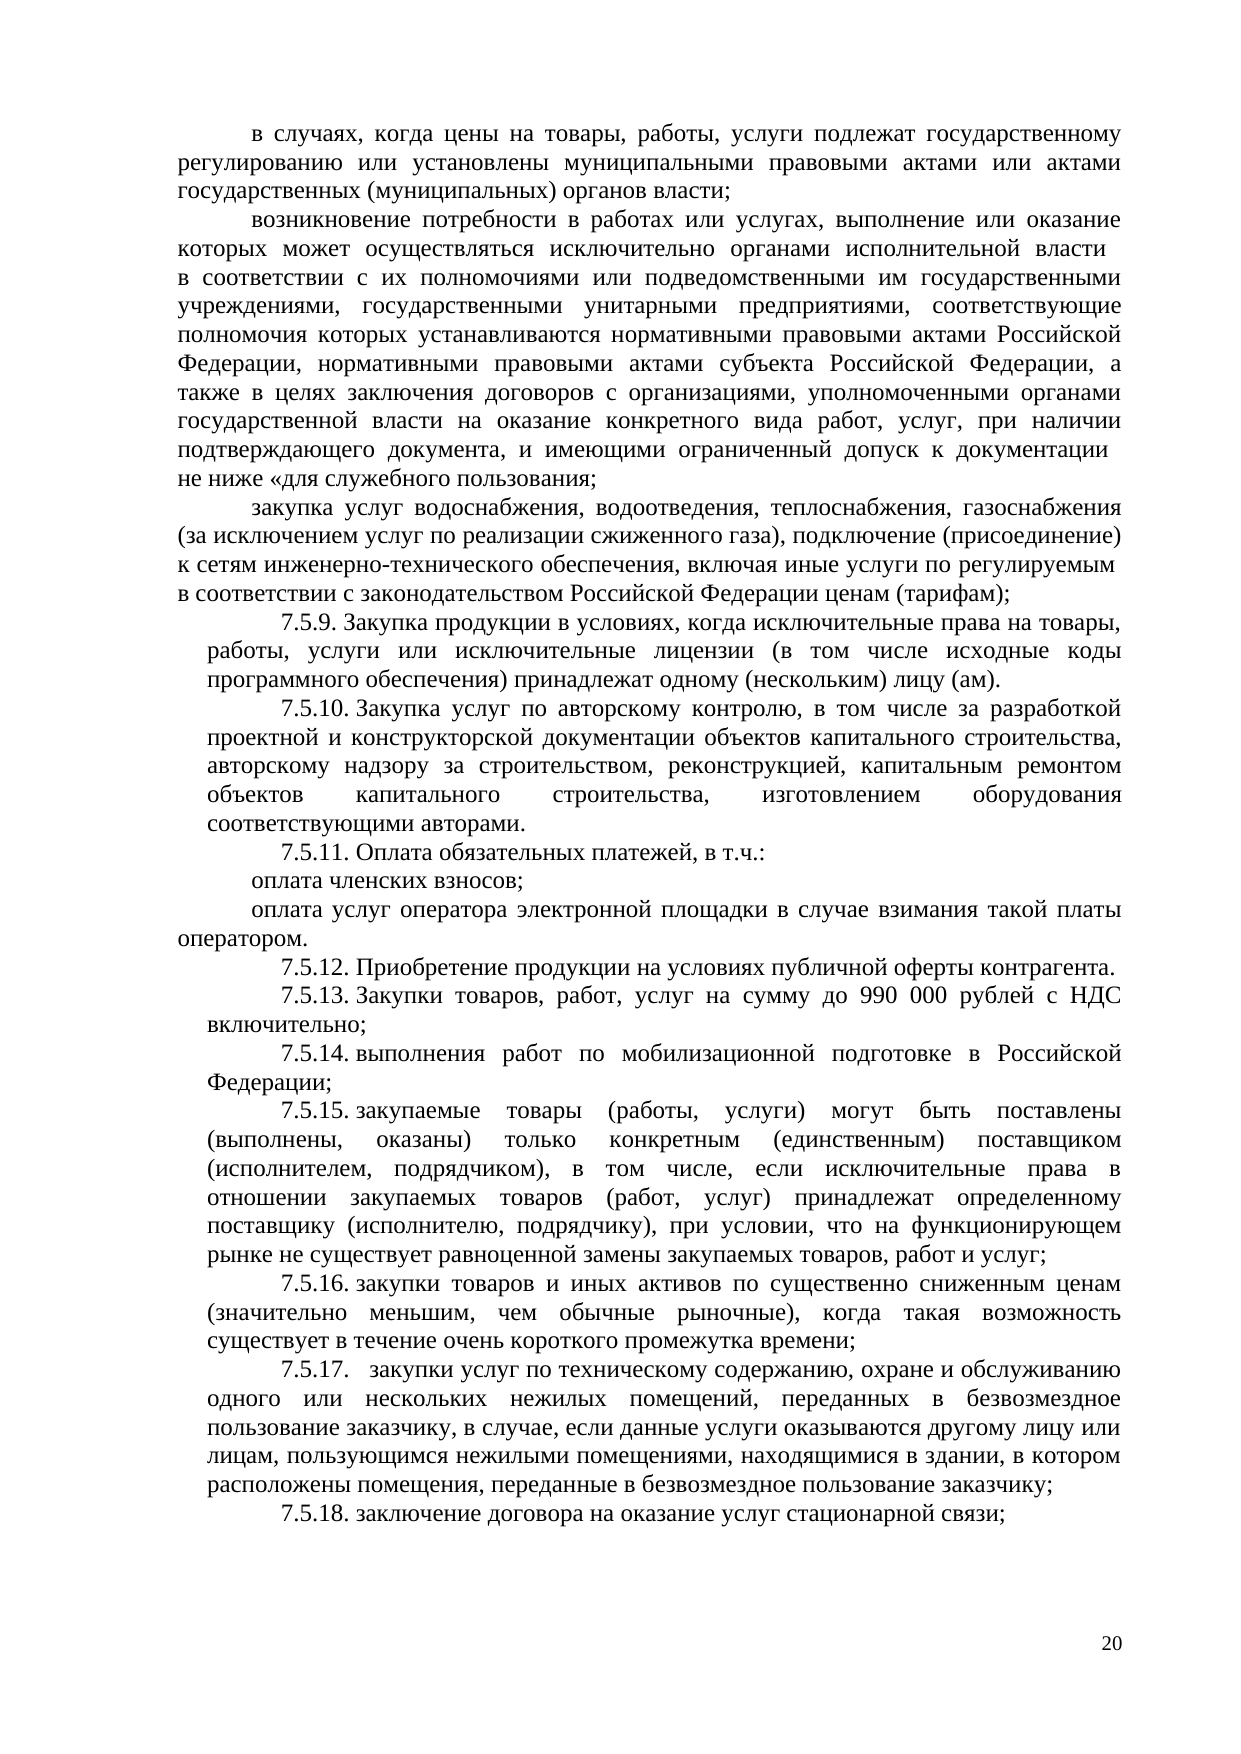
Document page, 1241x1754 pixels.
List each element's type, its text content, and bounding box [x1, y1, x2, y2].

text оплата членских взносов; [177, 866, 1122, 894]
text оплата услуг оператора электронной площадки в случае взимания такой платы оператором. [177, 894, 1122, 952]
list Закупка услуг по авторскому контролю, в том числе за разработкой проектной и конструкторской документации объектов капитального строительства, авторскому надзору за строительством, реконструкцией, капитальным ремонтом объектов капитального строительства, изготовлением оборудования соответствующими авторами. [207, 693, 1122, 837]
list Закупки товаров, работ, услуг на сумму до 990 000 рублей с НДС включительно; [207, 981, 1122, 1038]
list Закупка продукции в условиях, когда исключительные права на товары, работы, услуги или исключительные лицензии (в том числе исходные коды программного обеспечения) принадлежат одному (нескольким) лицу (ам). [207, 607, 1122, 693]
text в случаях, когда цены на товары, работы, услуги подлежат государственному регулированию или установлены муниципальными правовыми актами или актами государственных (муниципальных) органов власти; [177, 118, 1122, 204]
text возникновение потребности в работах или услугах, выполнение или оказание которых может осуществляться исключительно органами исполнительной власти в соответствии с их полномочиями или подведомственными им государственными учреждениями, государственными унитарными предприятиями, соответствующие полномочия которых устанавливаются нормативными правовыми актами Российской Федерации, нормативными правовыми актами субъекта Российской Федерации, а также в целях заключения договоров с организациями, уполномоченными органами государственной власти на оказание конкретного вида работ, услуг, при наличии подтверждающего документа, и имеющими ограниченный допуск к документации не ниже «для служебного пользования; [177, 204, 1122, 492]
list Приобретение продукции на условиях публичной оферты контрагента. [207, 952, 1122, 981]
list закупки услуг по техническому содержанию, охране и обслуживанию одного или нескольких нежилых помещений, переданных в безвозмездное пользование заказчику, в случае, если данные услуги оказываются другому лицу или лицам, пользующимся нежилыми помещениями, находящимися в здании, в котором расположены помещения, переданные в безвозмездное пользование заказчику; [207, 1354, 1122, 1498]
text закупка услуг водоснабжения, водоотведения, теплоснабжения, газоснабжения (за исключением услуг по реализации сжиженного газа), подключение (присоединение) к сетям инженерно-технического обеспечения, включая иные услуги по регулируемым в соответствии с законодательством Российской Федерации ценам (тарифам); [177, 492, 1122, 607]
list выполнения работ по мобилизационной подготовке в Российской Федерации; [207, 1038, 1122, 1096]
list закупки товаров и иных активов по существенно сниженным ценам (значительно меньшим, чем обычные рыночные), когда такая возможность существует в течение очень короткого промежутка времени; [207, 1268, 1122, 1354]
list закупаемые товары (работы, услуги) могут быть поставлены (выполнены, оказаны) только конкретным (единственным) поставщиком (исполнителем, подрядчиком), в том числе, если исключительные права в отношении закупаемых товаров (работ, услуг) принадлежат определенному поставщику (исполнителю, подрядчику), при условии, что на функционирующем рынке не существует равноценной замены закупаемых товаров, работ и услуг; [207, 1096, 1122, 1268]
list Оплата обязательных платежей, в т.ч.: [207, 837, 1122, 866]
list заключение договора на оказание услуг стационарной связи; [207, 1498, 1122, 1527]
